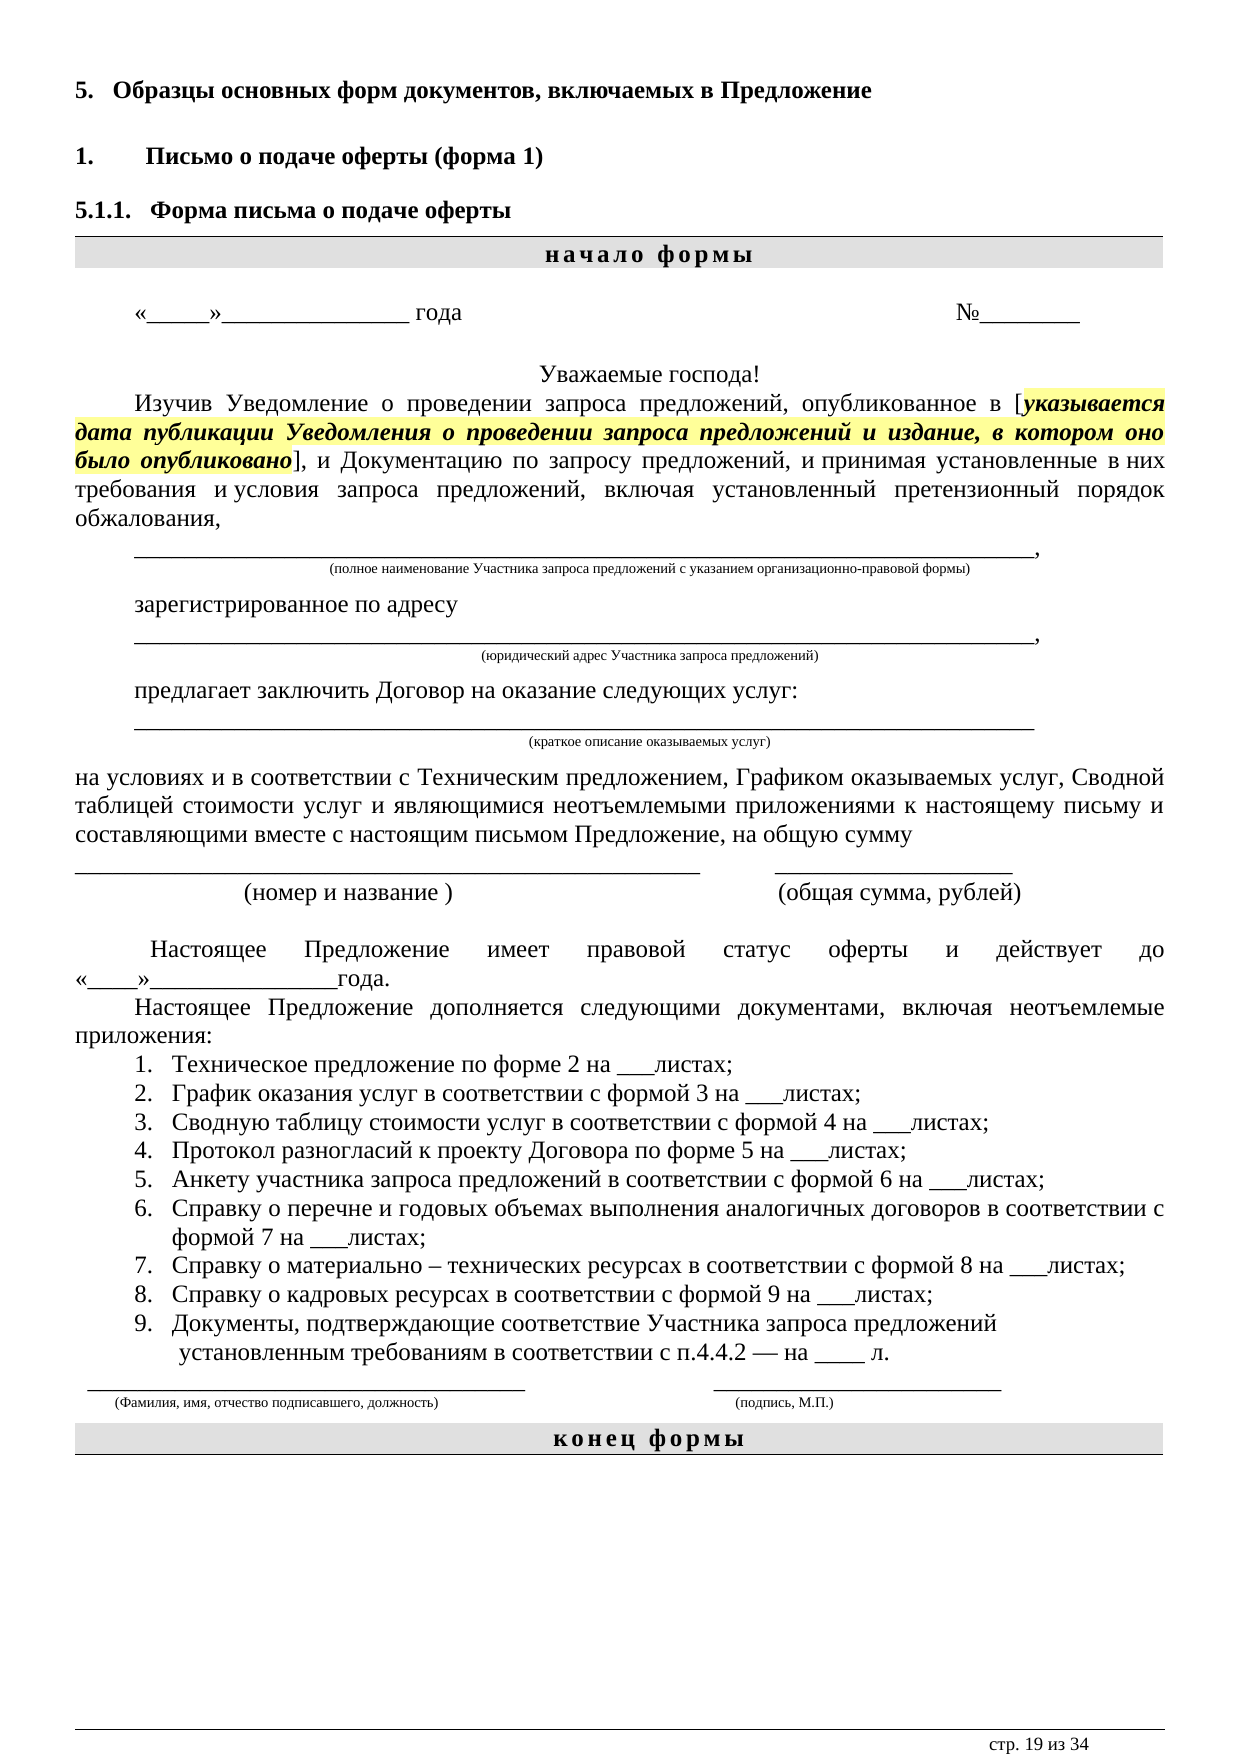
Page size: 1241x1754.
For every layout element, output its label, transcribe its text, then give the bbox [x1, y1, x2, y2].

list Сводную таблицу стоимости услуг в соответствии с формой 4 на ___листах; [134, 1107, 1165, 1135]
text Изучив Уведомление о проведении запроса предложений, опубликованное в [указывается дата публикации Уведомления о проведении запроса предложений и издание, в котором оно было опубликовано], и Документацию по запросу предложений, и принимая установленные в них требования и условия запроса предложений, включая установленный претензионный порядок обжалования, [75, 445, 1165, 532]
text конец формы [75, 1423, 1163, 1454]
text «_____»_______________ года №________ [75, 297, 1165, 326]
text начало формы [75, 237, 1163, 268]
text Настоящее Предложение дополняется следующими документами, включая неотъемлемые приложения: [75, 992, 1165, 1049]
list Справку о материально – технических ресурсах в соответствии с формой 8 на ___листах; [134, 1250, 1165, 1279]
text Уважаемые господа! [75, 359, 1165, 388]
text ________________________________________________________________________ [75, 704, 1165, 733]
text на условиях и в соответствии с Техническим предложением, Графиком оказываемых услуг, Сводной таблицей стоимости услуг и являющимися неотъемлемыми приложениями к настоящему письму и составляющими вместе с настоящим письмом Предложение, на общую сумму [75, 762, 1165, 848]
text (краткое описание оказываемых услуг) [75, 733, 1165, 762]
list Документы, подтверждающие соответствие Участника запроса предложений установленным требованиям в соответствии с п.4.4.2 — на ____ л. [134, 1308, 1165, 1365]
subtitle Образцы основных форм документов, включаемых в Предложение [75, 75, 1165, 104]
list Протокол разногласий к проекту Договора по форме 5 на ___листах; [134, 1135, 1165, 1164]
text зарегистрированное по адресу [75, 589, 1165, 618]
text ________________________________________________________________________, [75, 532, 1165, 560]
text Настоящее Предложение имеет правовой статус оферты и действует до «____»_______________года. [75, 934, 1165, 992]
text (номер и название ) (общая сумма, рублей) [75, 877, 1165, 905]
list Справку о перечне и годовых объемах выполнения аналогичных договоров в соответствии с формой 7 на ___листах; [134, 1193, 1165, 1250]
list График оказания услуг в соответствии с формой 3 на ___листах; [134, 1078, 1165, 1107]
list Справку о кадровых ресурсах в соответствии с формой 9 на ___листах; [134, 1279, 1165, 1308]
list Анкету участника запроса предложений в соответствии с формой 6 на ___листах; [134, 1164, 1165, 1193]
text (полное наименование Участника запроса предложений с указанием организационно-правовой формы) [75, 560, 1165, 589]
text (Фамилия, имя, отчество подписавшего, должность) (подпись, М.П.) [75, 1394, 1165, 1423]
list Форма письма о подаче оферты [75, 195, 1165, 224]
text ___________________________________ _______________________ [75, 1365, 1163, 1394]
text __________________________________________________ ___________________ [75, 848, 1165, 877]
text ________________________________________________________________________, [75, 618, 1165, 647]
text (юридический адрес Участника запроса предложений) [75, 647, 1165, 675]
list Техническое предложение по форме 2 на ___листах; [134, 1049, 1165, 1078]
subtitle Письмо о подаче оферты (форма 1) [75, 141, 1165, 170]
text Изучив Уведомление о проведении запроса предложений, опубликованное в [указывается дата публикации Уведомления о проведении запроса предложений и издание, в котором оно было опубликовано], и Документацию по запросу предложений, и принимая установленные в них требования и условия запроса предложений, включая установленный претензионный порядок обжалования, [75, 388, 1024, 417]
text предлагает заключить Договор на оказание следующих услуг: [75, 675, 1165, 704]
